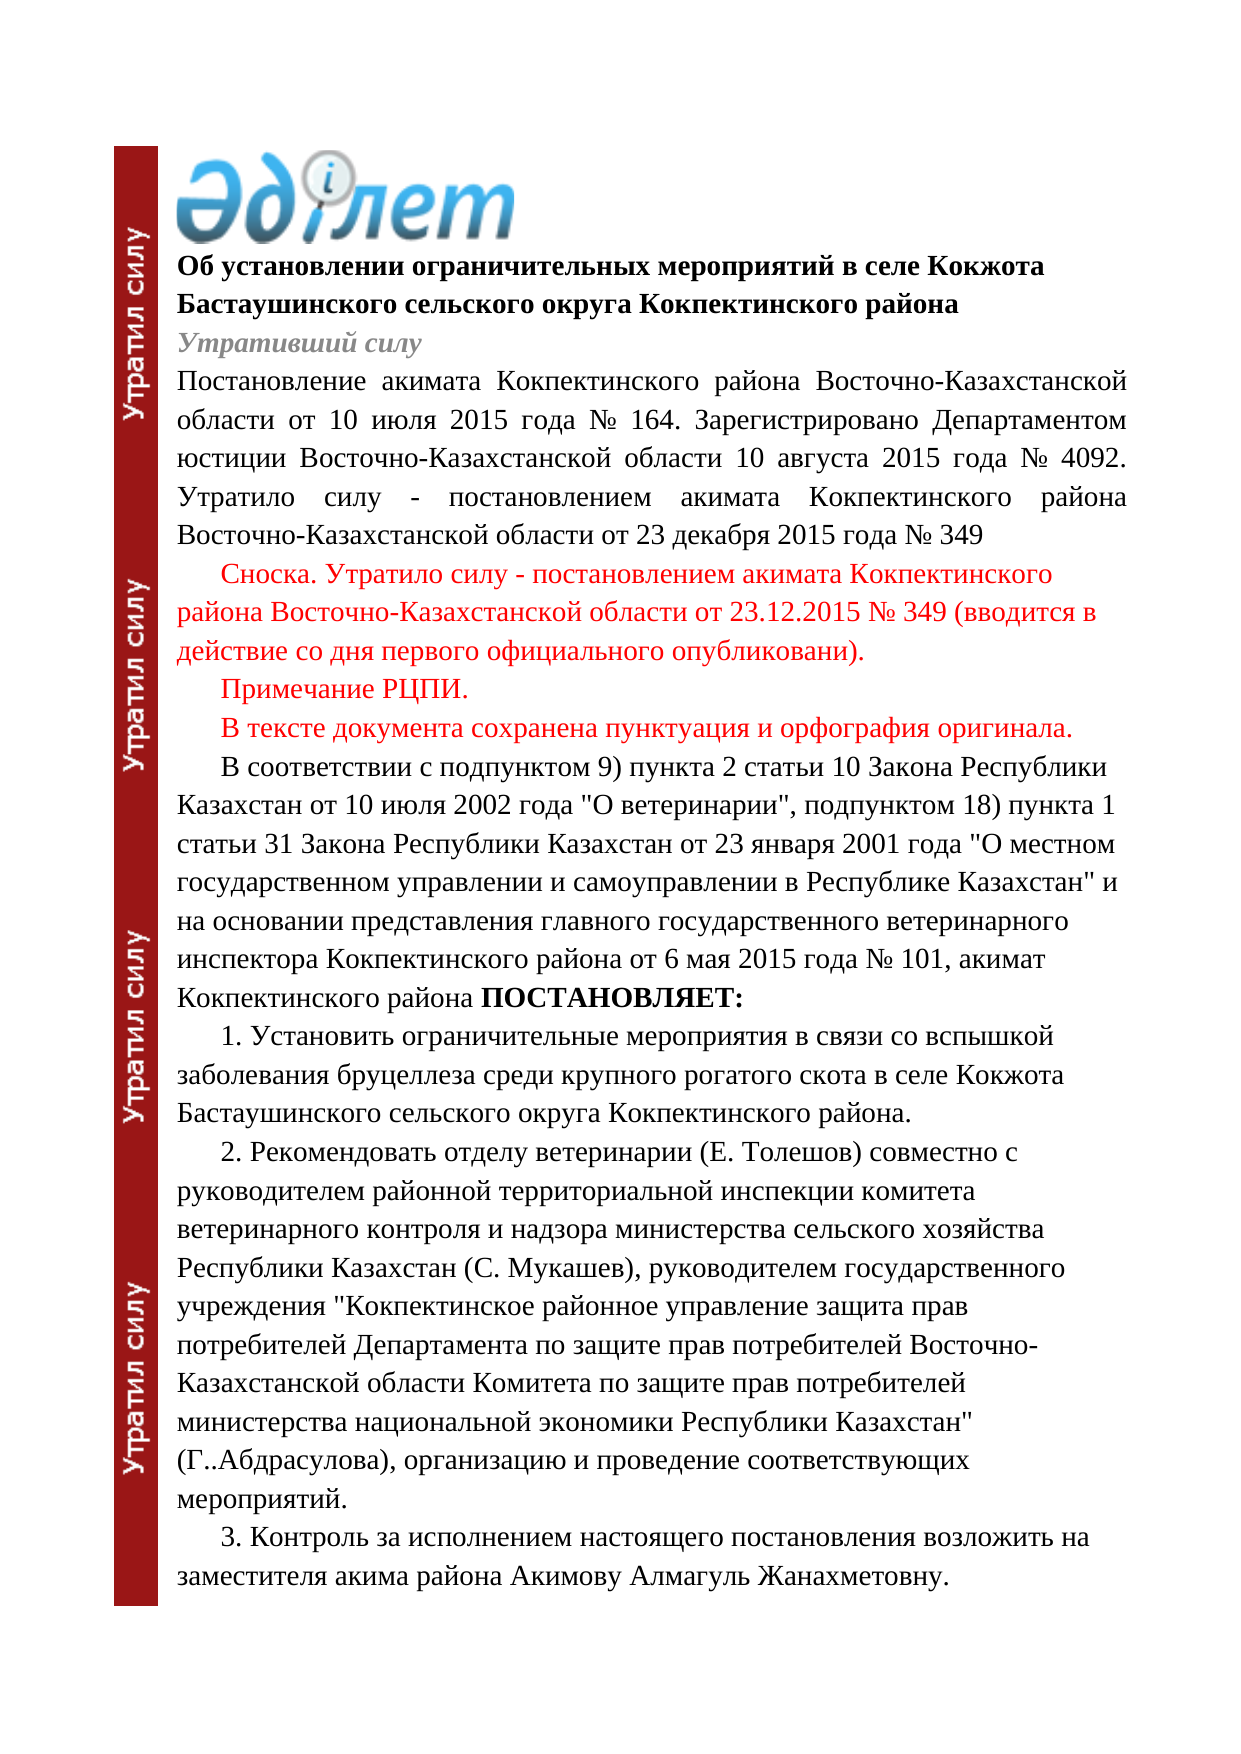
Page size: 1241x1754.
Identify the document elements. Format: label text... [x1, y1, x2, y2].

picture [176, 150, 515, 244]
picture [114, 146, 158, 248]
text Утративший силу [112, 325, 1128, 358]
picture [114, 1592, 158, 1606]
text Постановление акимата Кокпектинского района Восточно-Казахстанской области от 10 июля 2015 года № 164. Зарегистрировано Департаментом юстиции Восточно-Казахстанской области 10 августа 2015 года № 4092. Утратило силу - постановлением акимата Кокпектинского района Восточно-Казахстанской области от 23 декабря 2015 года № 349 [112, 363, 1128, 551]
text Об установлении ограничительных мероприятий в селе Кокжота Бастаушинского сельского округа Кокпектинского района [112, 248, 1128, 320]
picture [114, 320, 158, 325]
picture [114, 551, 158, 556]
picture [114, 358, 158, 363]
